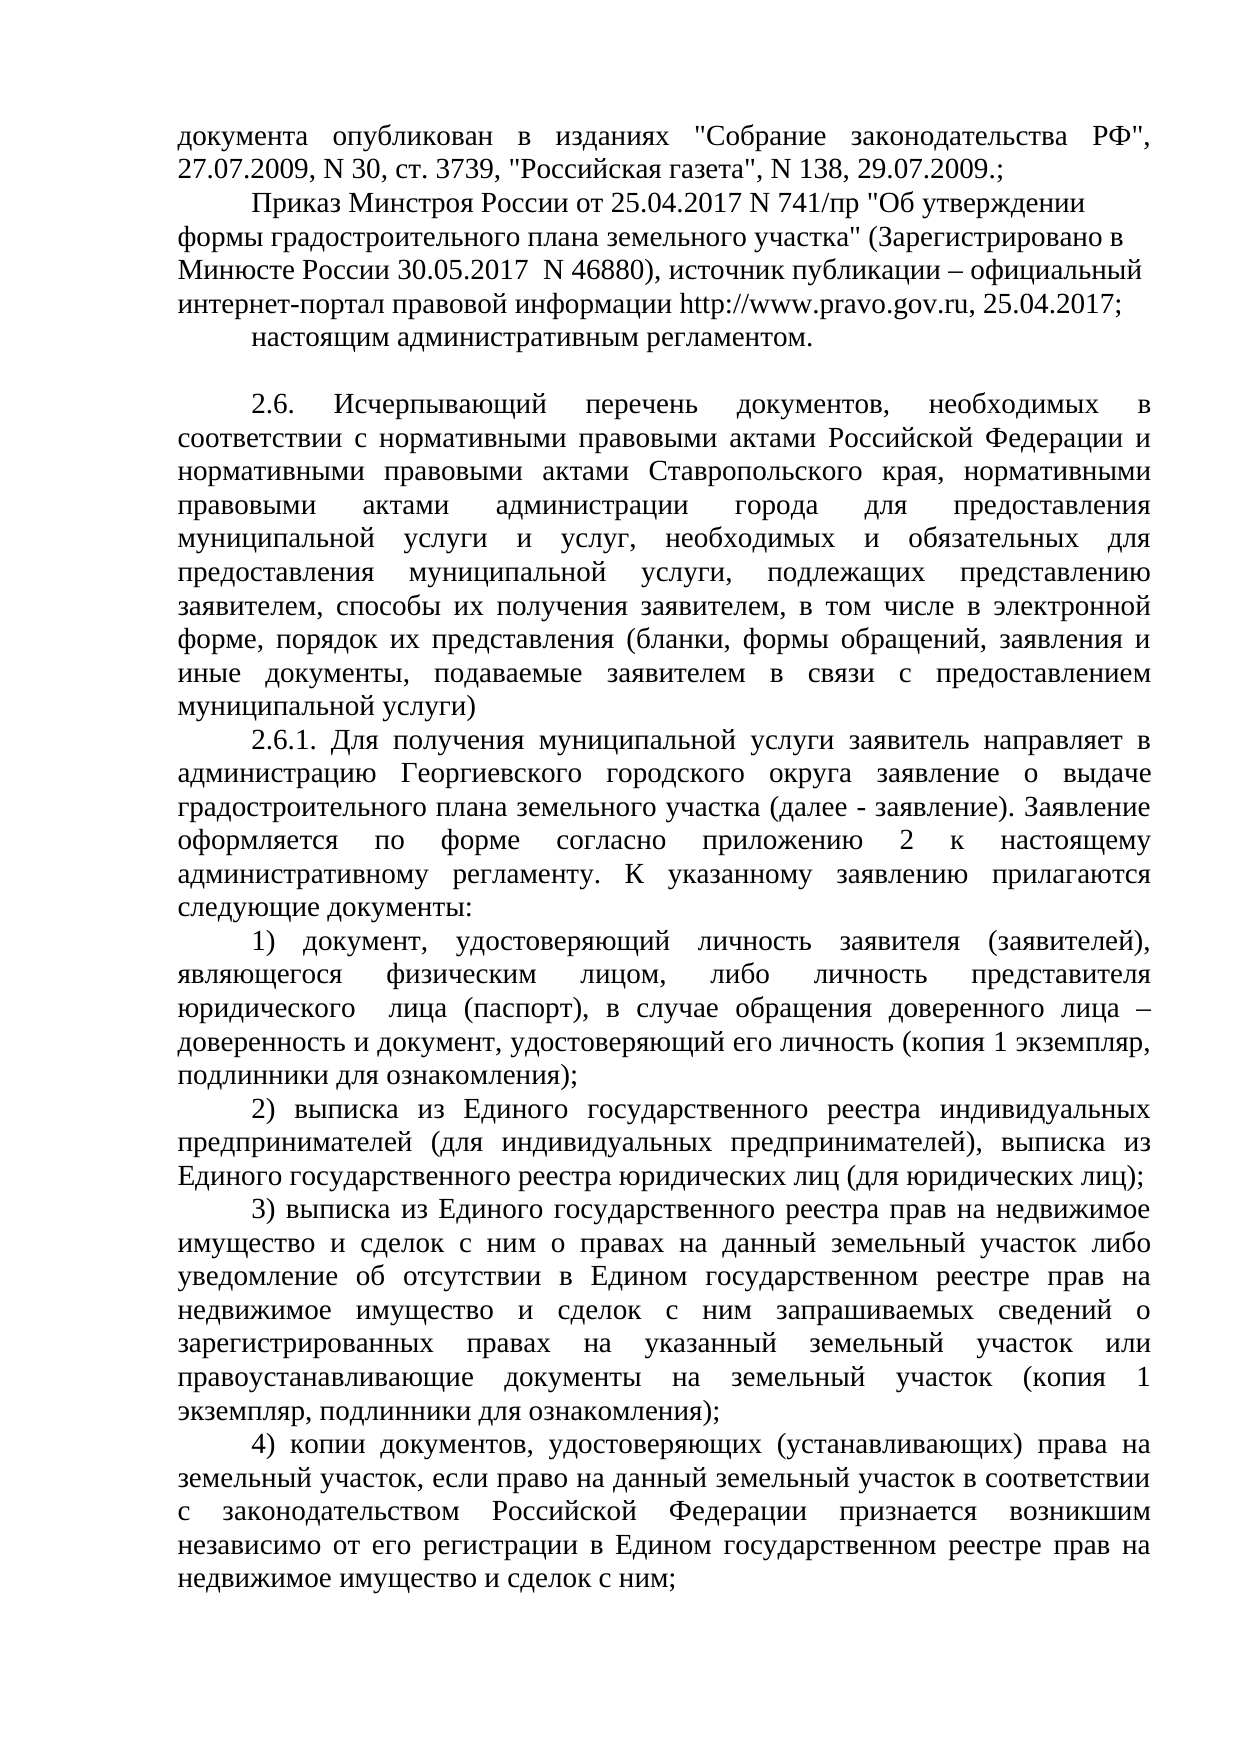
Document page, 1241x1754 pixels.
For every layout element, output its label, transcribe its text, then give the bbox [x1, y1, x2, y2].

text настоящим административным регламентом. [177, 319, 1152, 353]
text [177, 118, 1152, 185]
text 2) выписка из Единого государственного реестра индивидуальных предпринимателей (для индивидуальных предпринимателей), выписка из Единого государственного реестра юридических лиц (для юридических лиц); [177, 1091, 1152, 1191]
text 1) документ, удостоверяющий личность заявителя (заявителей), являющегося физическим лицом, либо личность представителя юридического лица (паспорт), в случае обращения доверенного лица – доверенность и документ, удостоверяющий его личность (копия 1 экземпляр, подлинники для ознакомления); [177, 923, 1152, 1091]
text 2.6. Исчерпывающий перечень документов, необходимых в соответствии с нормативными правовыми актами Российской Федерации и нормативными правовыми актами Ставропольского края, нормативными правовыми актами администрации города для предоставления муниципальной услуги и услуг, необходимых и обязательных для предоставления муниципальной услуги, подлежащих представлению заявителем, способы их получения заявителем, в том числе в электронной форме, порядок их представления (бланки, формы обращений, заявления и иные документы, подаваемые заявителем в связи с предоставлением муниципальной услуги) [177, 386, 1152, 722]
text 2.6.1. Для получения муниципальной услуги заявитель направляет в администрацию Георгиевского городского округа заявление о выдаче градостроительного плана земельного участка (далее - заявление). Заявление оформляется по форме согласно приложению 2 к настоящему административному регламенту. К указанному заявлению прилагаются следующие документы: [177, 722, 1152, 923]
text 4) копии документов, удостоверяющих (устанавливающих) права на земельный участок, если право на данный земельный участок в соответствии с законодательством Российской Федерации признается возникшим независимо от его регистрации в Едином государственном реестре прав на недвижимое имущество и сделок с ним; [177, 1426, 1152, 1594]
text 3) выписка из Единого государственного реестра прав на недвижимое имущество и сделок с ним о правах на данный земельный участок либо уведомление об отсутствии в Едином государственном реестре прав на недвижимое имущество и сделок с ним запрашиваемых сведений о зарегистрированных правах на указанный земельный участок или правоустанавливающие документы на земельный участок (копия 1 экземпляр, подлинники для ознакомления); [177, 1191, 1152, 1426]
text Приказ Минстроя России от 25.04.2017 N 741/пр "Об утверждении формы градостроительного плана земельного участка" (Зарегистрировано в Минюсте России 30.05.2017 N 46880), источник публикации – официальный интернет-портал правовой информации http://www.pravo.gov.ru, 25.04.2017; [177, 185, 1152, 319]
